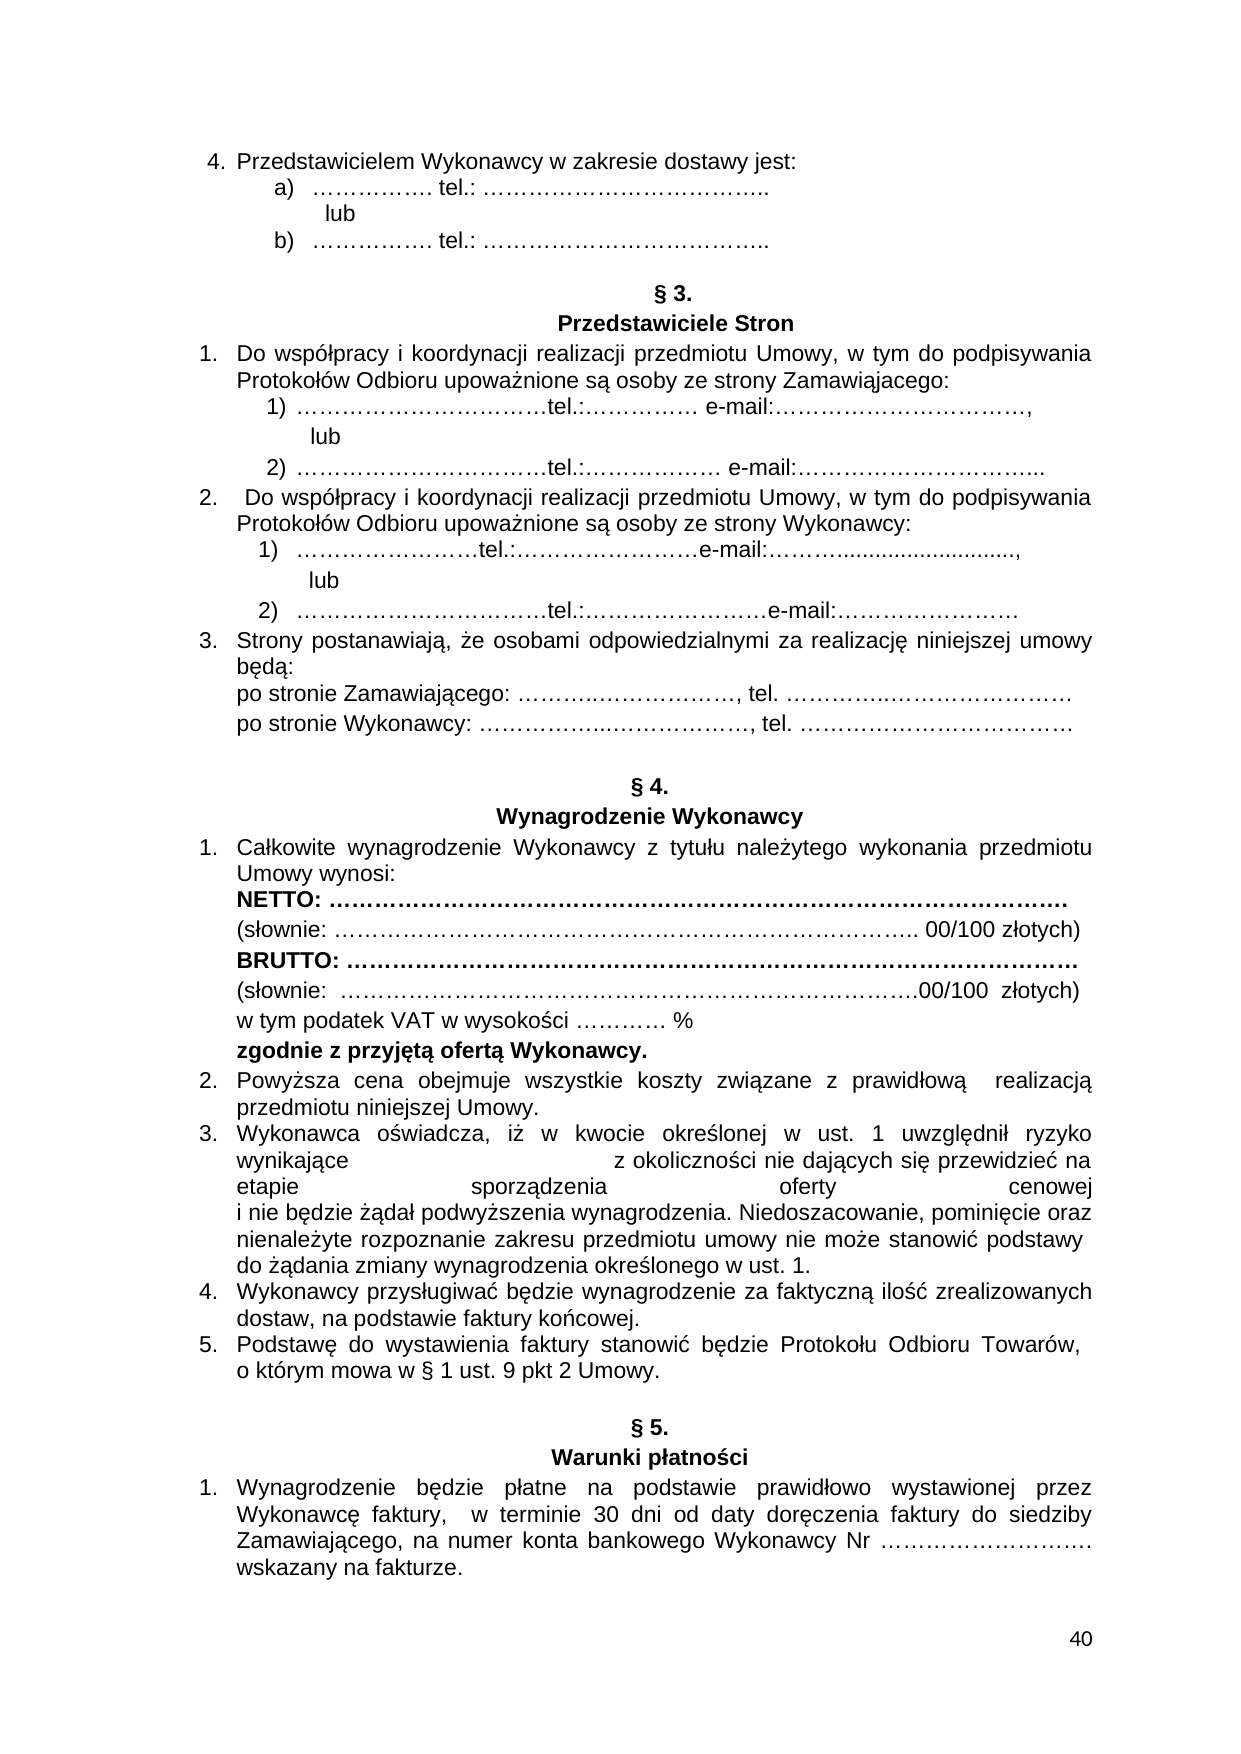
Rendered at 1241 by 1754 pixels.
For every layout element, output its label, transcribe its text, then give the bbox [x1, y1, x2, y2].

text zgodnie z przyjętą ofertą Wykonawcy. [236, 1037, 1092, 1064]
text § 3. [244, 279, 1092, 306]
list Powyższa cena obejmuje wszystkie koszty związane z prawidłową realizacją przedmiotu niniejszej Umowy. [199, 1067, 1092, 1120]
list ……………………tel.:……………………e-mail:………............................, [258, 536, 1092, 563]
text lub [310, 423, 1092, 449]
text (słownie: ………………………………………………………………….. 00/100 złotych) [236, 916, 1092, 943]
list Całkowite wynagrodzenie Wykonawcy z tytułu należytego wykonania przedmiotu Umowy wynosi: [199, 833, 1092, 886]
list ……………………………tel.:……………………e-mail:…………………… [258, 597, 1092, 623]
list Wykonawcy przysługiwać będzie wynagrodzenie za faktyczną ilość zrealizowanych dostaw, na podstawie faktury końcowej. [199, 1278, 1092, 1331]
list Strony postanawiają, że osobami odpowiedzialnymi za realizację niniejszej umowy będą: [199, 627, 1092, 680]
text Przedstawiciele Stron [207, 310, 1092, 336]
list Przedstawicielem Wykonawcy w zakresie dostawy jest: [207, 148, 1092, 174]
list ……………………………tel.:…………… e-mail:……………………………, [266, 393, 1092, 419]
text Warunki płatności [207, 1444, 1092, 1471]
list Do współpracy i koordynacji realizacji przedmiotu Umowy, w tym do podpisywania Protokołów Odbioru upoważnione są osoby ze strony Wykonawcy: [199, 484, 1092, 536]
text lub [207, 200, 1092, 227]
text NETTO: ……………………………………………………………………………………. [236, 886, 1092, 913]
text Wynagrodzenie Wykonawcy [207, 803, 1092, 830]
text § 4. [207, 773, 1092, 799]
list ……………. tel.: ……………………………….. [274, 174, 1092, 200]
list Wynagrodzenie będzie płatne na podstawie prawidłowo wystawionej przez Wykonawcę faktury, w terminie 30 dni od daty doręczenia faktury do siedziby Zamawiającego, na numer konta bankowego Wykonawcy Nr ………………………. wskazany na fakturze. [199, 1474, 1092, 1580]
text lub [207, 567, 1092, 593]
list ……………………………tel.:……………… e-mail:…………………………... [266, 453, 1092, 480]
text BRUTTO: …………………………………………………………………………………… [236, 947, 1092, 973]
list ……………. tel.: ……………………………….. [274, 227, 1092, 253]
list Podstawę do wystawienia faktury stanowić będzie Protokołu Odbioru Towarów, o którym mowa w § 1 ust. 9 pkt 2 Umowy. [199, 1331, 1092, 1384]
text § 5. [207, 1414, 1092, 1440]
text po stronie Wykonawcy: ……………...………………, tel. ……………………………… [207, 710, 1092, 736]
list Wykonawca oświadcza, iż w kwocie określonej w ust. 1 uwzględnił ryzyko wynikające z okoliczności nie dających się przewidzieć na etapie sporządzenia oferty cenowej i nie będzie żądał podwyższenia wynagrodzenia. Niedoszacowanie, pominięcie oraz nienależyte rozpoznanie zakresu przedmiotu umowy nie może stanowić podstawy do żądania zmiany wynagrodzenia określonego w ust. 1. [199, 1120, 1092, 1278]
text po stronie Zamawiającego: ………..………………, tel. …………..…………………… [207, 680, 1092, 706]
list Do współpracy i koordynacji realizacji przedmiotu Umowy, w tym do podpisywania Protokołów Odbioru upoważnione są osoby ze strony Zamawiąjacego: [199, 340, 1092, 393]
text (słownie: ………………………………………………………………….00/100 złotych) w tym podatek VAT w wysokości ………… % [236, 977, 1092, 1033]
